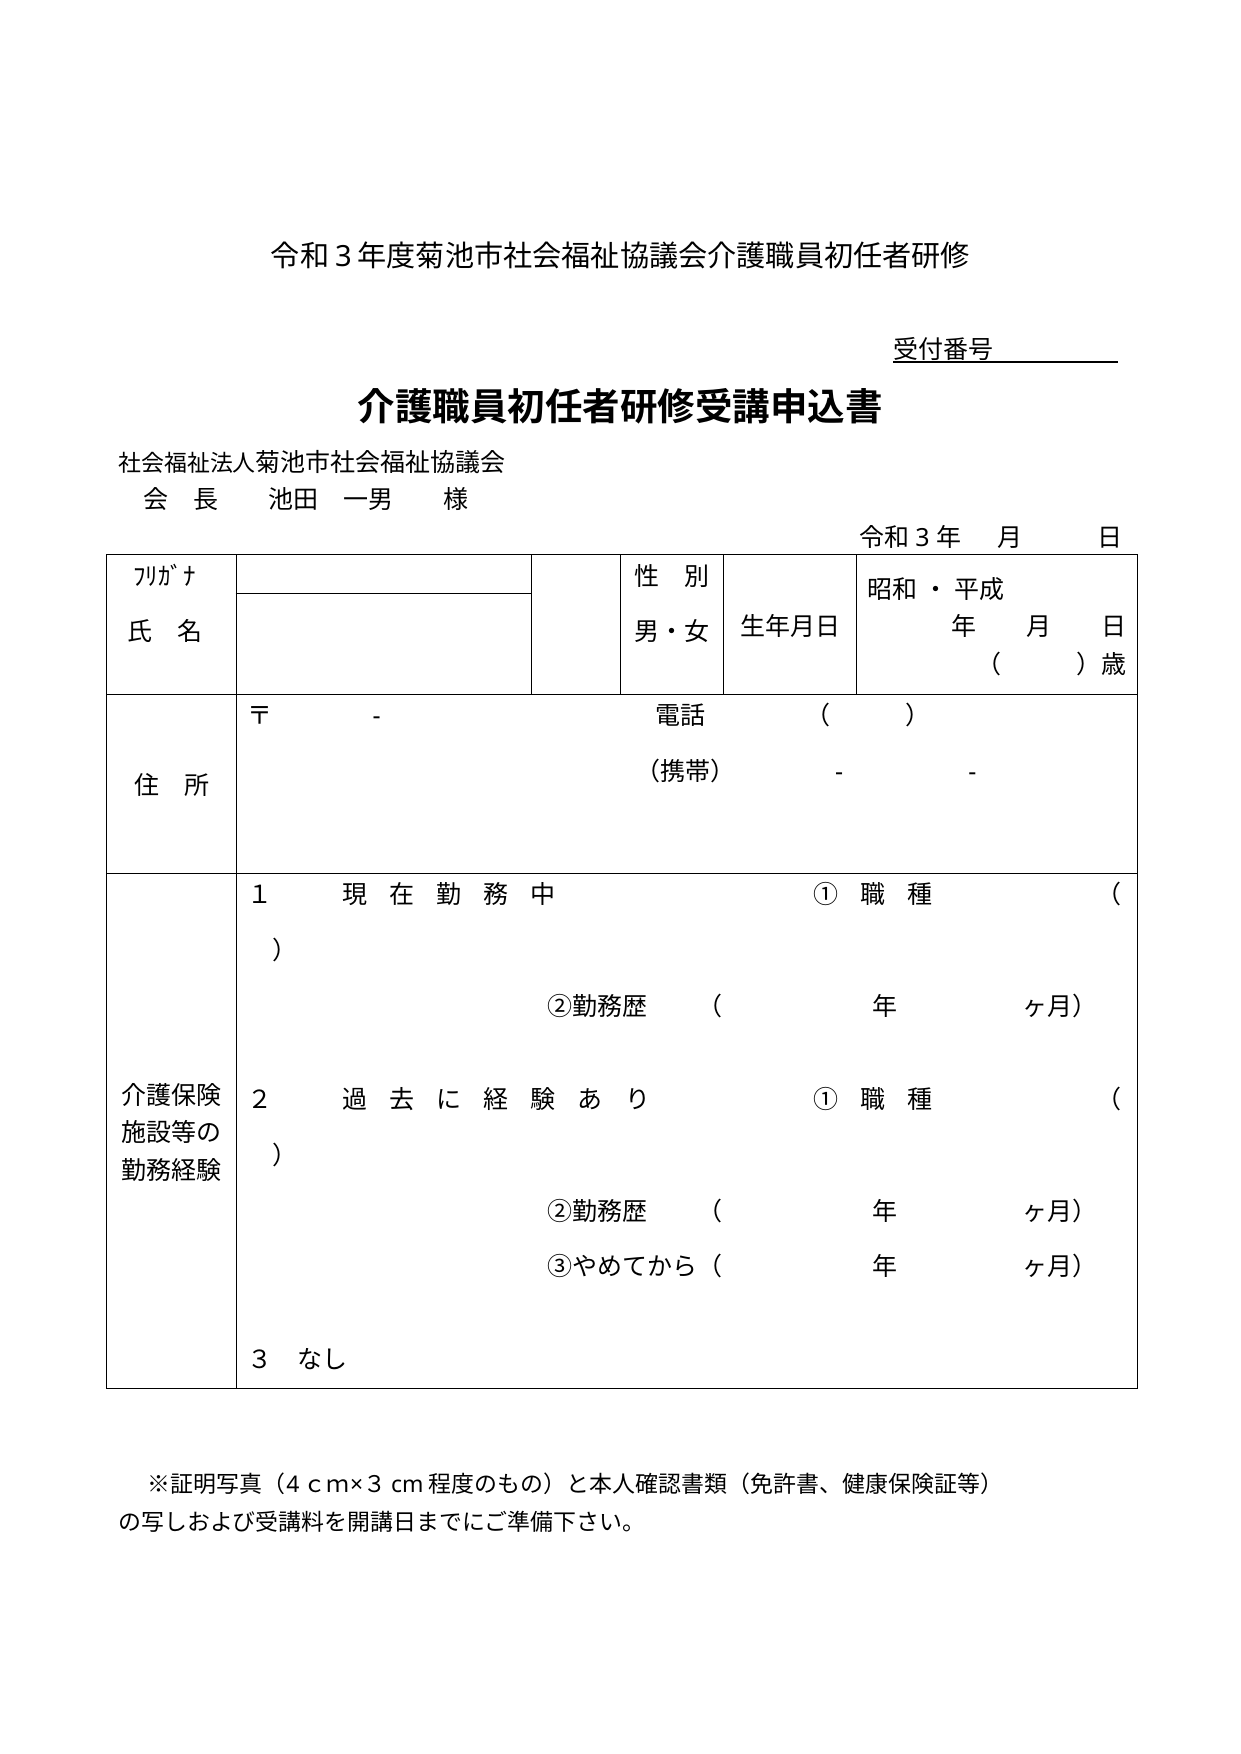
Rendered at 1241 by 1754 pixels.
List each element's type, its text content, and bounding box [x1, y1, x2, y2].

table_header ﾌﾘｶﾞﾅ 氏 名 [107, 555, 236, 694]
table_header 昭和 ・ 平成 年 月 日 （ ）歳 [857, 555, 1137, 694]
table_cell 住 所 [107, 695, 236, 873]
text 介護職員初任者研修受講申込書 [118, 367, 1122, 442]
text 令和3年度菊池市社会福祉協議会介護職員初任者研修 [118, 217, 1122, 292]
table_header 生年月日 [724, 555, 856, 694]
text 受付番号 [118, 329, 1122, 367]
table_cell [237, 594, 531, 694]
table_header 性 別 男・女 [621, 555, 723, 694]
table_header [237, 555, 531, 593]
table_cell 〒 - 電話 （ ） （携帯） - - [237, 695, 1137, 873]
table_cell 介護保険施設等の勤務経験 [107, 874, 236, 1388]
table_cell １ 現在勤務中 ①職種 （ ） ②勤務歴 （ 年 ヶ月） ２ 過去に経験あり ①職種 （ ） ②勤務歴 （ 年 ヶ月） ③やめてから（ 年 ヶ月） ３ なし [237, 874, 1137, 1388]
text 会 長 池田 一男 様 [118, 479, 1122, 517]
text 令和 3 年 月 日 [118, 517, 1122, 554]
text ※証明写真（4ｃｍ×３cm程度のもの）と本人確認書類（免許書、健康保険証等）の写しおよび受講料を開講日までにご準備下さい。 [118, 1464, 1005, 1539]
text 社会福祉法人菊池市社会福祉協議会 [118, 442, 1122, 479]
table_header [532, 555, 620, 694]
